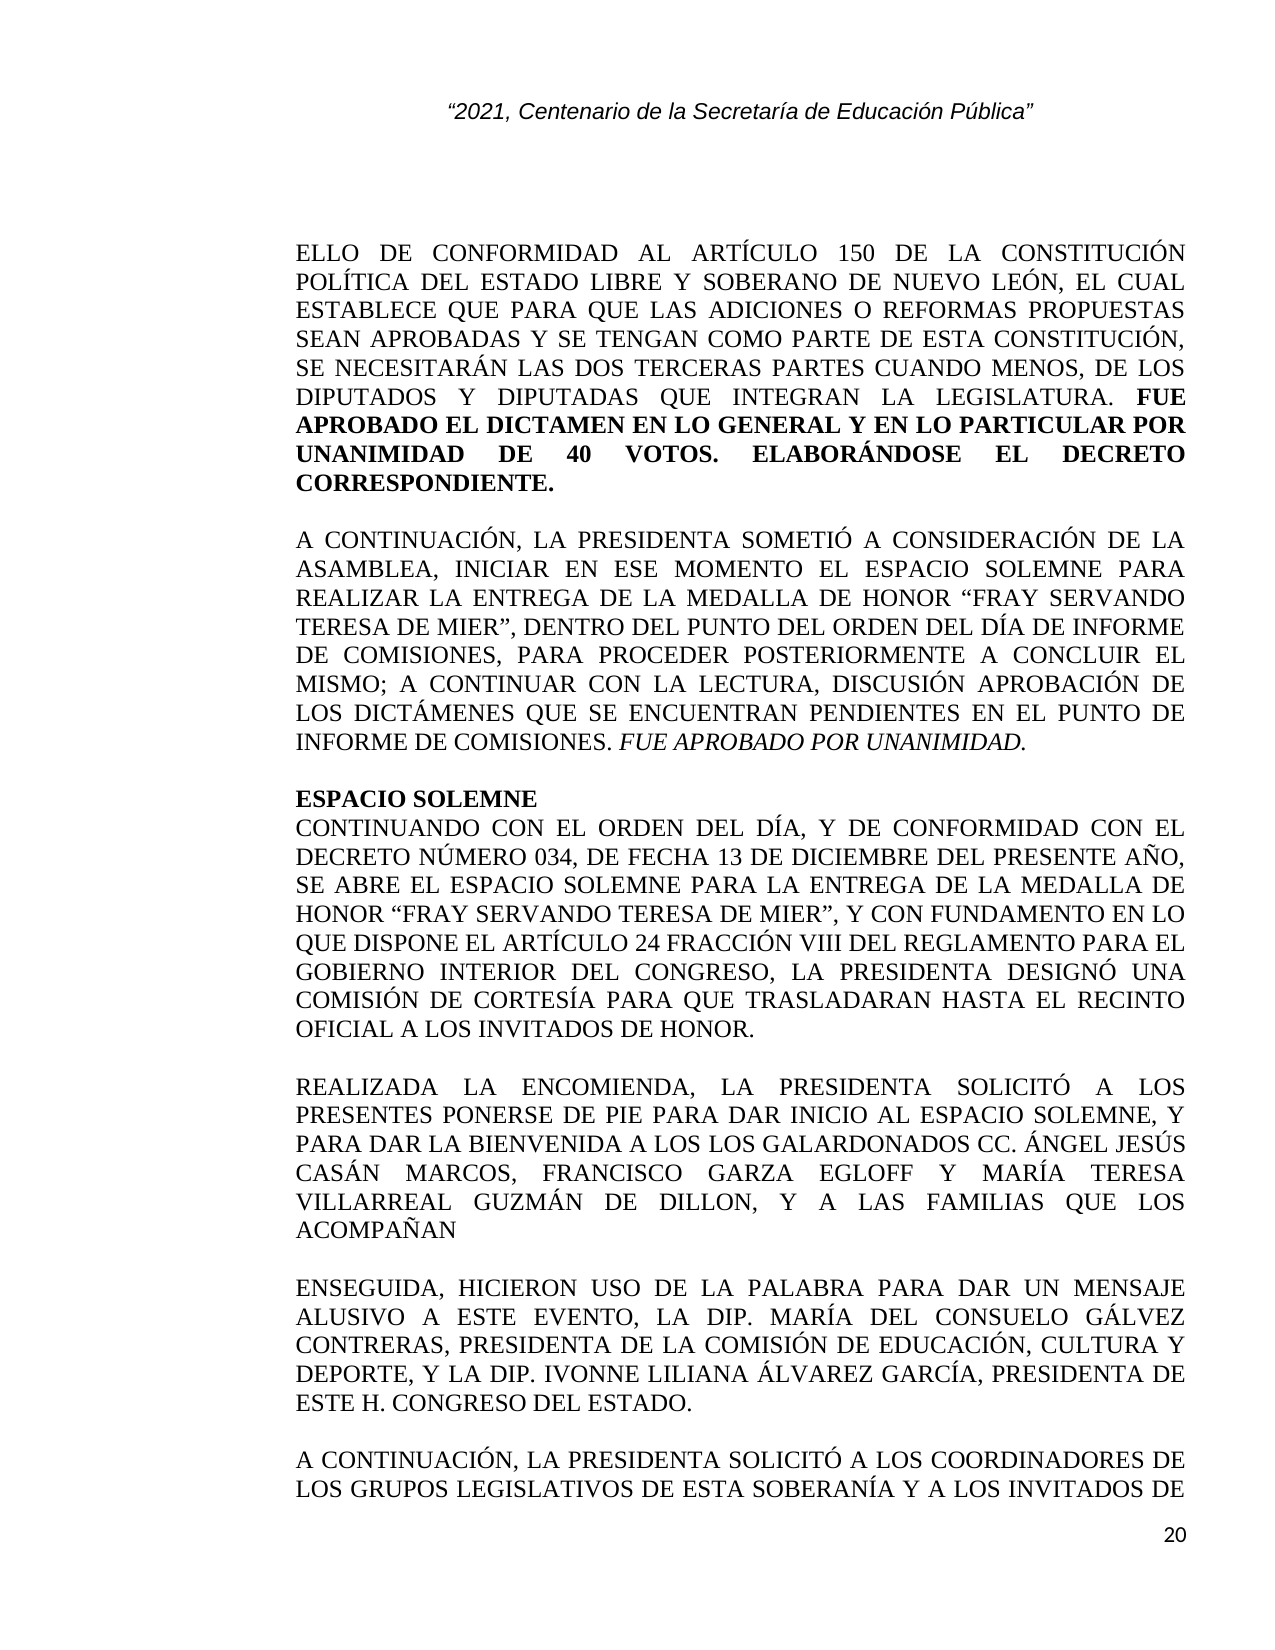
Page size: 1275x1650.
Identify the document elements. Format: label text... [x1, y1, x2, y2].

text ESPACIO SOLEMNE [295, 784, 1186, 813]
text ENSEGUIDA, HICIERON USO DE LA PALABRA PARA DAR UN MENSAJE ALUSIVO A ESTE EVENTO, LA DIP. MARÍA DEL CONSUELO GÁLVEZ CONTRERAS, PRESIDENTA DE LA COMISIÓN DE EDUCACIÓN, CULTURA Y DEPORTE, Y LA DIP. IVONNE LILIANA ÁLVAREZ GARCÍA, PRESIDENTA DE ESTE H. CONGRESO DEL ESTADO. [295, 1273, 1186, 1417]
text CONTINUANDO CON EL ORDEN DEL DÍA, Y DE CONFORMIDAD CON EL DECRETO NÚMERO 034, DE FECHA 13 DE DICIEMBRE DEL PRESENTE AÑO, SE ABRE EL ESPACIO SOLEMNE PARA LA ENTREGA DE LA MEDALLA DE HONOR “FRAY SERVANDO TERESA DE MIER”, Y CON FUNDAMENTO EN LO QUE DISPONE EL ARTÍCULO 24 FRACCIÓN VIII DEL REGLAMENTO PARA EL GOBIERNO INTERIOR DEL CONGRESO, LA PRESIDENTA DESIGNÓ UNA COMISIÓN DE CORTESÍA PARA QUE TRASLADARAN HASTA EL RECINTO OFICIAL A LOS INVITADOS DE HONOR. [295, 813, 1186, 1043]
text REALIZADA LA ENCOMIENDA, LA PRESIDENTA SOLICITÓ A LOS PRESENTES PONERSE DE PIE PARA DAR INICIO AL ESPACIO SOLEMNE, Y PARA DAR LA BIENVENIDA A LOS LOS GALARDONADOS CC. ÁNGEL JESÚS CASÁN MARCOS, FRANCISCO GARZA EGLOFF Y MARÍA TERESA VILLARREAL GUZMÁN DE DILLON, Y A LAS FAMILIAS QUE LOS ACOMPAÑAN [295, 1072, 1186, 1244]
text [295, 238, 1186, 497]
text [295, 1445, 1186, 1503]
text A CONTINUACIÓN, LA PRESIDENTA SOMETIÓ A CONSIDERACIÓN DE LA ASAMBLEA, INICIAR EN ESE MOMENTO EL ESPACIO SOLEMNE PARA REALIZAR LA ENTREGA DE LA MEDALLA DE HONOR “FRAY SERVANDO TERESA DE MIER”, DENTRO DEL PUNTO DEL ORDEN DEL DÍA DE INFORME DE COMISIONES, PARA PROCEDER POSTERIORMENTE A CONCLUIR EL MISMO; A CONTINUAR CON LA LECTURA, DISCUSIÓN APROBACIÓN DE LOS DICTÁMENES QUE SE ENCUENTRAN PENDIENTES EN EL PUNTO DE INFORME DE COMISIONES. FUE APROBADO POR UNANIMIDAD. [295, 525, 1186, 755]
